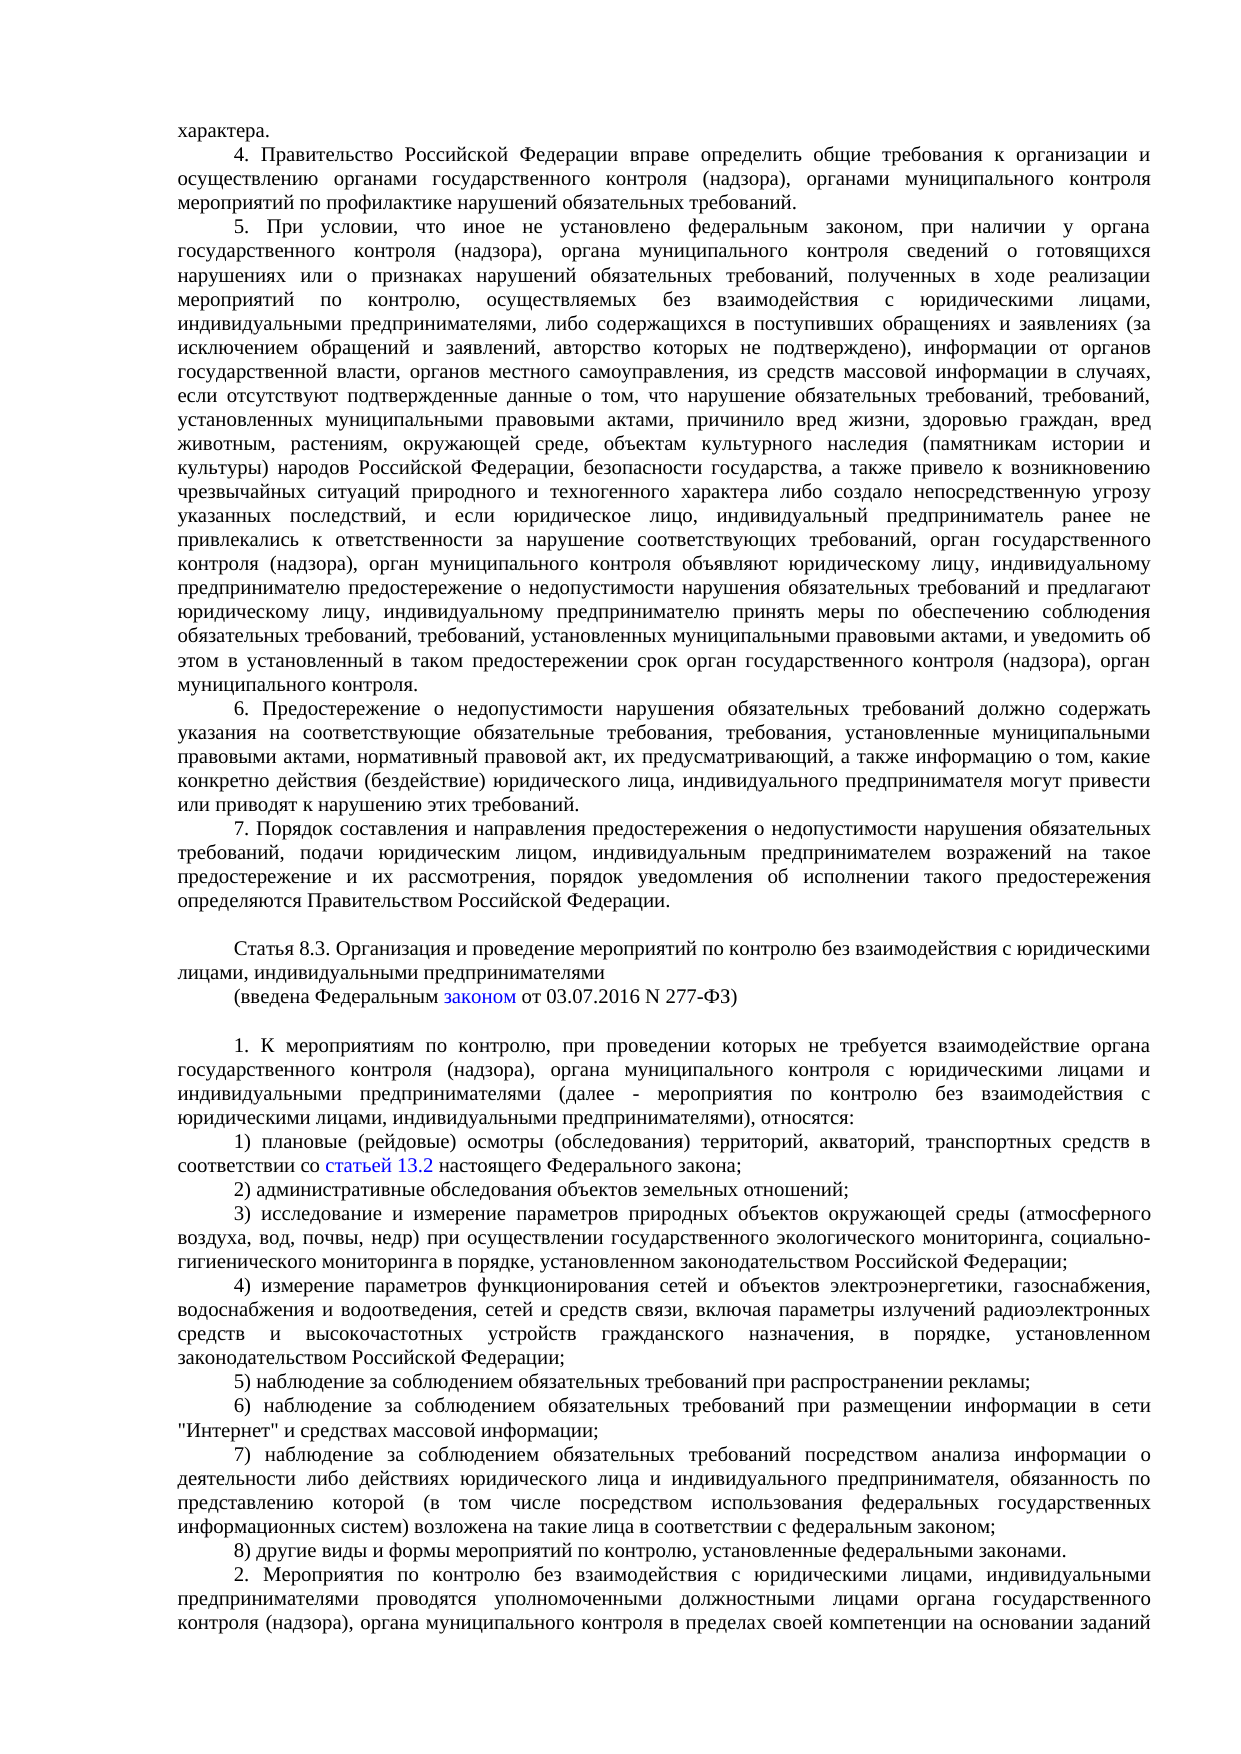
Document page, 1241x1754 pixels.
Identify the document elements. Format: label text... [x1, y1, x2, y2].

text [177, 118, 1152, 142]
text 7) наблюдение за соблюдением обязательных требований посредством анализа информации о деятельности либо действиях юридического лица и индивидуального предпринимателя, обязанность по представлению которой (в том числе посредством использования федеральных государственных информационных систем) возложена на такие лица в соответствии с федеральным законом; [177, 1442, 1152, 1538]
text 5. При условии, что иное не установлено федеральным законом, при наличии у органа государственного контроля (надзора), органа муниципального контроля сведений о готовящихся нарушениях или о признаках нарушений обязательных требований, полученных в ходе реализации мероприятий по контролю, осуществляемых без взаимодействия с юридическими лицами, индивидуальными предпринимателями, либо содержащихся в поступивших обращениях и заявлениях (за исключением обращений и заявлений, авторство которых не подтверждено), информации от органов государственной власти, органов местного самоуправления, из средств массовой информации в случаях, если отсутствуют подтвержденные данные о том, что нарушение обязательных требований, требований, установленных муниципальными правовыми актами, причинило вред жизни, здоровью граждан, вред животным, растениям, окружающей среде, объектам культурного наследия (памятникам истории и культуры) народов Российской Федерации, безопасности государства, а также привело к возникновению чрезвычайных ситуаций природного и техногенного характера либо создало непосредственную угрозу указанных последствий, и если юридическое лицо, индивидуальный предприниматель ранее не привлекались к ответственности за нарушение соответствующих требований, орган государственного контроля (надзора), орган муниципального контроля объявляют юридическому лицу, индивидуальному предпринимателю предостережение о недопустимости нарушения обязательных требований и предлагают юридическому лицу, индивидуальному предпринимателю принять меры по обеспечению соблюдения обязательных требований, требований, установленных муниципальными правовыми актами, и уведомить об этом в установленный в таком предостережении срок орган государственного контроля (надзора), орган муниципального контроля. [177, 214, 1152, 696]
text 4. Правительство Российской Федерации вправе определить общие требования к организации и осуществлению органами государственного контроля (надзора), органами муниципального контроля мероприятий по профилактике нарушений обязательных требований. [177, 142, 1152, 214]
text 6) наблюдение за соблюдением обязательных требований при размещении информации в сети "Интернет" и средствах массовой информации; [177, 1393, 1152, 1442]
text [177, 1562, 1152, 1634]
text 5) наблюдение за соблюдением обязательных требований при распространении рекламы; [177, 1369, 1152, 1393]
text 6. Предостережение о недопустимости нарушения обязательных требований должно содержать указания на соответствующие обязательные требования, требования, установленные муниципальными правовыми актами, нормативный правовой акт, их предусматривающий, а также информацию о том, какие конкретно действия (бездействие) юридического лица, индивидуального предпринимателя могут привести или приводят к нарушению этих требований. [177, 696, 1152, 816]
text 1) плановые (рейдовые) осмотры (обследования) территорий, акваторий, транспортных средств в соответствии со статьей 13.2 настоящего Федерального закона; [177, 1129, 1152, 1177]
text 1. К мероприятиям по контролю, при проведении которых не требуется взаимодействие органа государственного контроля (надзора), органа муниципального контроля с юридическими лицами и индивидуальными предпринимателями (далее - мероприятия по контролю без взаимодействия с юридическими лицами, индивидуальными предпринимателями), относятся: [177, 1032, 1152, 1129]
text 8) другие виды и формы мероприятий по контролю, установленные федеральными законами. [177, 1538, 1152, 1562]
text 7. Порядок составления и направления предостережения о недопустимости нарушения обязательных требований, подачи юридическим лицом, индивидуальным предпринимателем возражений на такое предостережение и их рассмотрения, порядок уведомления об исполнении такого предостережения определяются Правительством Российской Федерации. [177, 816, 1152, 912]
text 2) административные обследования объектов земельных отношений; [177, 1177, 1152, 1201]
text 3) исследование и измерение параметров природных объектов окружающей среды (атмосферного воздуха, вод, почвы, недр) при осуществлении государственного экологического мониторинга, социально-гигиенического мониторинга в порядке, установленном законодательством Российской Федерации; [177, 1201, 1152, 1273]
text (введена Федеральным законом от 03.07.2016 N 277-ФЗ) [177, 984, 1152, 1008]
text 4) измерение параметров функционирования сетей и объектов электроэнергетики, газоснабжения, водоснабжения и водоотведения, сетей и средств связи, включая параметры излучений радиоэлектронных средств и высокочастотных устройств гражданского назначения, в порядке, установленном законодательством Российской Федерации; [177, 1273, 1152, 1369]
text Статья 8.3. Организация и проведение мероприятий по контролю без взаимодействия с юридическими лицами, индивидуальными предпринимателями [177, 936, 1152, 984]
